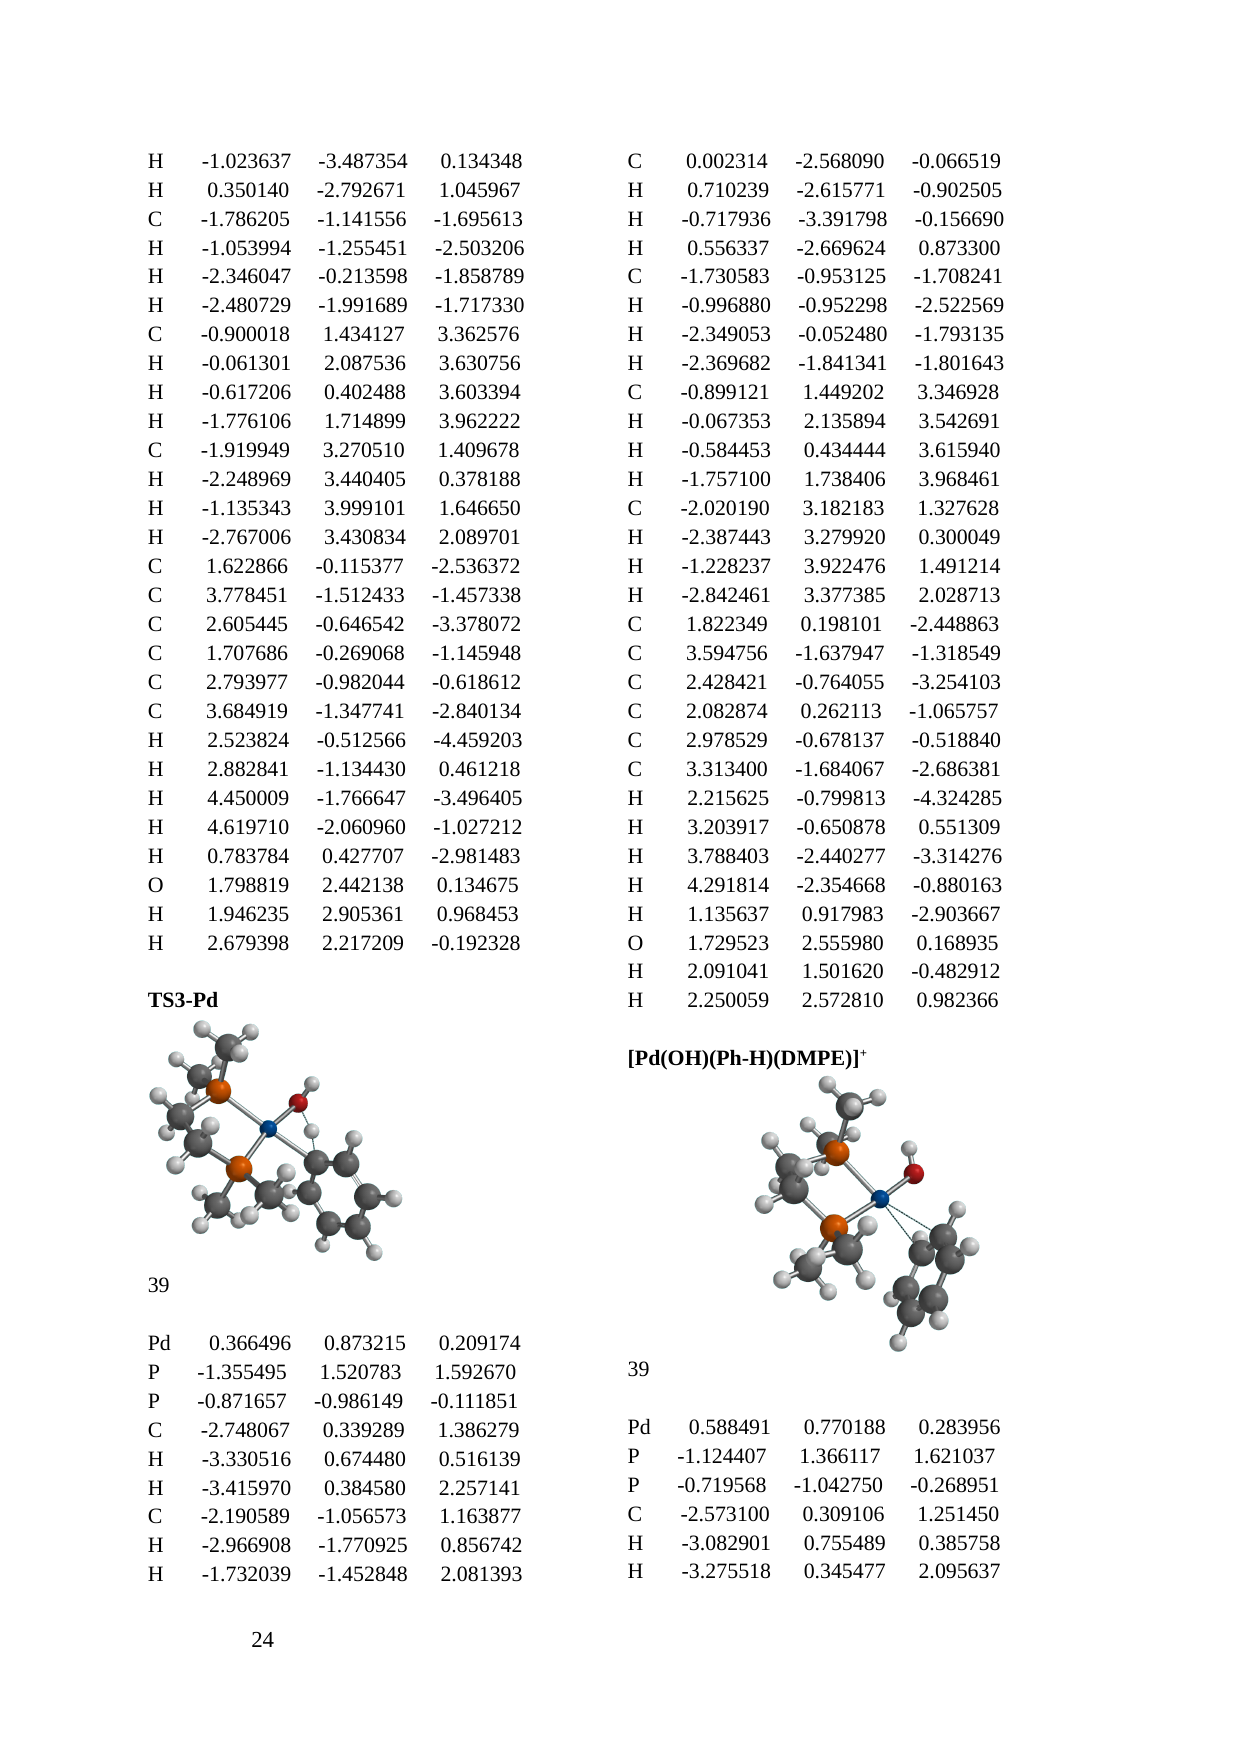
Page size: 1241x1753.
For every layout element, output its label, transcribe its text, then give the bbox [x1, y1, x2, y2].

picture [754, 1074, 982, 1352]
text C -1.919949 3.270510 1.409678 [148, 437, 620, 462]
text H 1.946235 2.905361 0.968453 [148, 901, 620, 926]
text H -2.767006 3.430834 2.089701 [148, 524, 620, 549]
text C -1.786205 -1.141556 -1.695613 [148, 206, 620, 231]
text C 2.082874 0.262113 -1.065757 [627, 698, 1108, 723]
text H 2.523824 -0.512566 -4.459203 [148, 727, 620, 752]
text H -2.349053 -0.052480 -1.793135 [627, 321, 1108, 347]
text Pd 0.366496 0.873215 0.209174 [148, 1330, 620, 1355]
text H 2.091041 1.501620 -0.482912 [627, 958, 1108, 984]
text C 2.428421 -0.764055 -3.254103 [627, 669, 1108, 694]
text H 4.291814 -2.354668 -0.880163 [627, 872, 1108, 897]
text H -0.067353 2.135894 3.542691 [627, 408, 1108, 433]
text P -1.124407 1.366117 1.621037 [627, 1443, 1108, 1468]
text C -0.900018 1.434127 3.362576 [148, 321, 620, 347]
text H -3.275518 0.345477 2.095637 [627, 1558, 1108, 1584]
text H -1.228237 3.922476 1.491214 [627, 553, 1108, 578]
text [Pd(OH)(Ph-H)(DMPE)]+ [627, 1045, 1108, 1071]
text C -0.899121 1.449202 3.346928 [627, 379, 1108, 404]
text H -2.346047 -0.213598 -1.858789 [148, 263, 620, 289]
text H -3.082901 0.755489 0.385758 [627, 1529, 1108, 1555]
text H 1.135637 0.917983 -2.903667 [627, 901, 1108, 926]
text Pd 0.588491 0.770188 0.283956 [627, 1414, 1108, 1439]
text C 3.594756 -1.637947 -1.318549 [627, 640, 1108, 665]
text H -1.732039 -1.452848 2.081393 [148, 1561, 620, 1587]
text C -2.190589 -1.056573 1.163877 [148, 1503, 620, 1529]
text C -2.748067 0.339289 1.386279 [148, 1417, 620, 1442]
text 39 [627, 1356, 1108, 1381]
text P -0.871657 -0.986149 -0.111851 [148, 1388, 620, 1413]
text H 2.679398 2.217209 -0.192328 [148, 929, 620, 955]
text H -2.248969 3.440405 0.378188 [148, 466, 620, 491]
text P -1.355495 1.520783 1.592670 [148, 1359, 620, 1384]
text H -2.369682 -1.841341 -1.801643 [627, 350, 1108, 376]
text C -2.020190 3.182183 1.327628 [627, 495, 1108, 520]
text H -0.996880 -0.952298 -2.522569 [627, 292, 1108, 318]
text H 2.215625 -0.799813 -4.324285 [627, 785, 1108, 810]
text H 4.450009 -1.766647 -3.496405 [148, 785, 620, 810]
text O 1.729523 2.555980 0.168935 [627, 929, 1108, 955]
text H -2.480729 -1.991689 -1.717330 [148, 292, 620, 318]
text H -1.023637 -3.487354 0.134348 [148, 148, 620, 173]
text H 4.619710 -2.060960 -1.027212 [148, 814, 620, 839]
text C 2.978529 -0.678137 -0.518840 [627, 727, 1108, 752]
text C 1.707686 -0.269068 -1.145948 [148, 640, 620, 665]
text H -1.053994 -1.255451 -2.503206 [148, 234, 620, 260]
text C 0.002314 -2.568090 -0.066519 [627, 148, 1108, 173]
text H 2.882841 -1.134430 0.461218 [148, 756, 620, 781]
text H -2.966908 -1.770925 0.856742 [148, 1532, 620, 1558]
text H 2.250059 2.572810 0.982366 [627, 987, 1108, 1013]
picture [147, 1016, 406, 1268]
text H 0.783784 0.427707 -2.981483 [148, 843, 620, 868]
text TS3-Pd [148, 987, 620, 1013]
text C 3.313400 -1.684067 -2.686381 [627, 756, 1108, 781]
text C 3.684919 -1.347741 -2.840134 [148, 698, 620, 723]
text C 1.622866 -0.115377 -2.536372 [148, 553, 620, 578]
text C 2.793977 -0.982044 -0.618612 [148, 669, 620, 694]
text C 3.778451 -1.512433 -1.457338 [148, 582, 620, 607]
text H -2.842461 3.377385 2.028713 [627, 582, 1108, 607]
text H 0.350140 -2.792671 1.045967 [148, 177, 620, 202]
text H -0.584453 0.434444 3.615940 [627, 437, 1108, 462]
text H -1.757100 1.738406 3.968461 [627, 466, 1108, 491]
text C -1.730583 -0.953125 -1.708241 [627, 263, 1108, 289]
text C 2.605445 -0.646542 -3.378072 [148, 611, 620, 636]
text P -0.719568 -1.042750 -0.268951 [627, 1472, 1108, 1497]
text H -0.717936 -3.391798 -0.156690 [627, 206, 1108, 231]
text H 3.203917 -0.650878 0.551309 [627, 814, 1108, 839]
text H -0.617206 0.402488 3.603394 [148, 379, 620, 404]
text H 3.788403 -2.440277 -3.314276 [627, 843, 1108, 868]
text H -1.776106 1.714899 3.962222 [148, 408, 620, 433]
text H -3.330516 0.674480 0.516139 [148, 1446, 620, 1471]
text H -0.061301 2.087536 3.630756 [148, 350, 620, 376]
text C 1.822349 0.198101 -2.448863 [627, 611, 1108, 636]
text H -2.387443 3.279920 0.300049 [627, 524, 1108, 549]
text H -3.415970 0.384580 2.257141 [148, 1474, 620, 1500]
text H 0.556337 -2.669624 0.873300 [627, 234, 1108, 260]
text 39 [148, 1272, 620, 1297]
text H -1.135343 3.999101 1.646650 [148, 495, 620, 520]
text C -2.573100 0.309106 1.251450 [627, 1501, 1108, 1526]
text H 0.710239 -2.615771 -0.902505 [627, 177, 1108, 202]
text O 1.798819 2.442138 0.134675 [148, 872, 620, 897]
